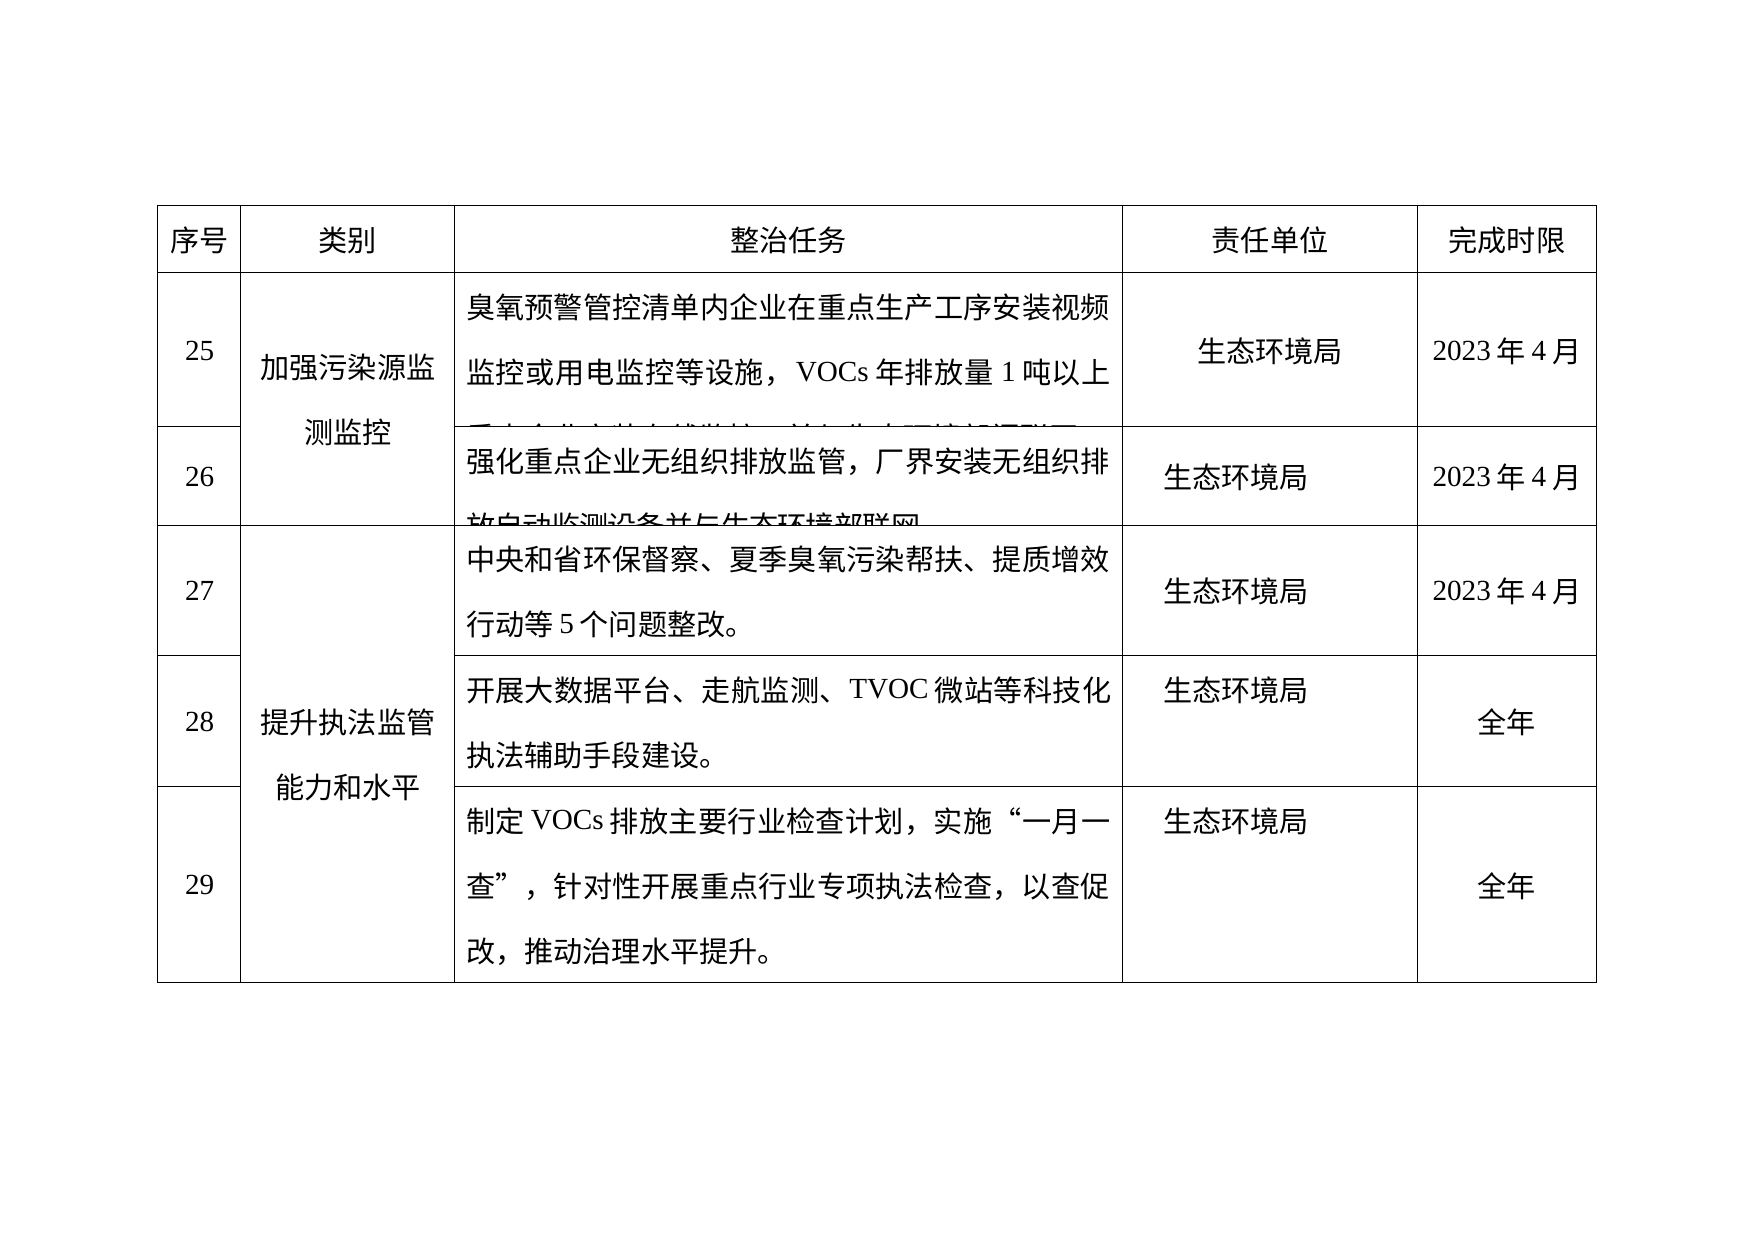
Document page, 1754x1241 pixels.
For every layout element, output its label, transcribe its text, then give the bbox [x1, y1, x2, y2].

table_header 类别 [241, 206, 454, 272]
table_cell 开展大数据平台、走航监测、TVOC微站等科技化执法辅助手段建设。 [455, 656, 1122, 786]
table_cell 2023年4月 [1418, 526, 1596, 655]
table_cell 生态环境局 [1123, 427, 1417, 524]
table_cell 26 [158, 427, 240, 524]
table_cell 中央和省环保督察、夏季臭氧污染帮扶、提质增效行动等5个问题整改。 [455, 526, 1122, 655]
table_cell 2023年4月 [1418, 273, 1596, 426]
table_cell 生态环境局 [1123, 273, 1417, 426]
table_header 责任单位 [1123, 206, 1417, 272]
table_cell 强化重点企业无组织排放监管，厂界安装无组织排放自动监测设备并与生态环境部联网。 [455, 427, 1122, 524]
table_cell 生态环境局 [1123, 787, 1417, 982]
table_header 完成时限 [1418, 206, 1596, 272]
table_cell 2023年4月 [1418, 427, 1596, 524]
table_cell 27 [158, 526, 240, 655]
table_cell 生态环境局 [1123, 656, 1417, 786]
table_cell 29 [158, 787, 240, 982]
table_cell 全年 [1418, 787, 1596, 982]
table_header 整治任务 [455, 206, 1122, 272]
table_cell 25 [158, 273, 240, 426]
table_cell 臭氧预警管控清单内企业在重点生产工序安装视频监控或用电监控等设施，VOCs年排放量1吨以上重点企业安装在线监控，并与生态环境部门联网。 [455, 273, 1122, 426]
table_cell 制定VOCs排放主要行业检查计划，实施“一月一查”，针对性开展重点行业专项执法检查，以查促改，推动治理水平提升。 [455, 787, 1122, 982]
table_cell 全年 [1418, 656, 1596, 786]
table_cell 加强污染源监测监控 [241, 273, 454, 524]
table_header 序号 [158, 206, 240, 272]
table_cell 28 [158, 656, 240, 786]
table_cell 生态环境局 [1123, 526, 1417, 655]
table_cell 提升执法监管能力和水平 [241, 526, 454, 982]
